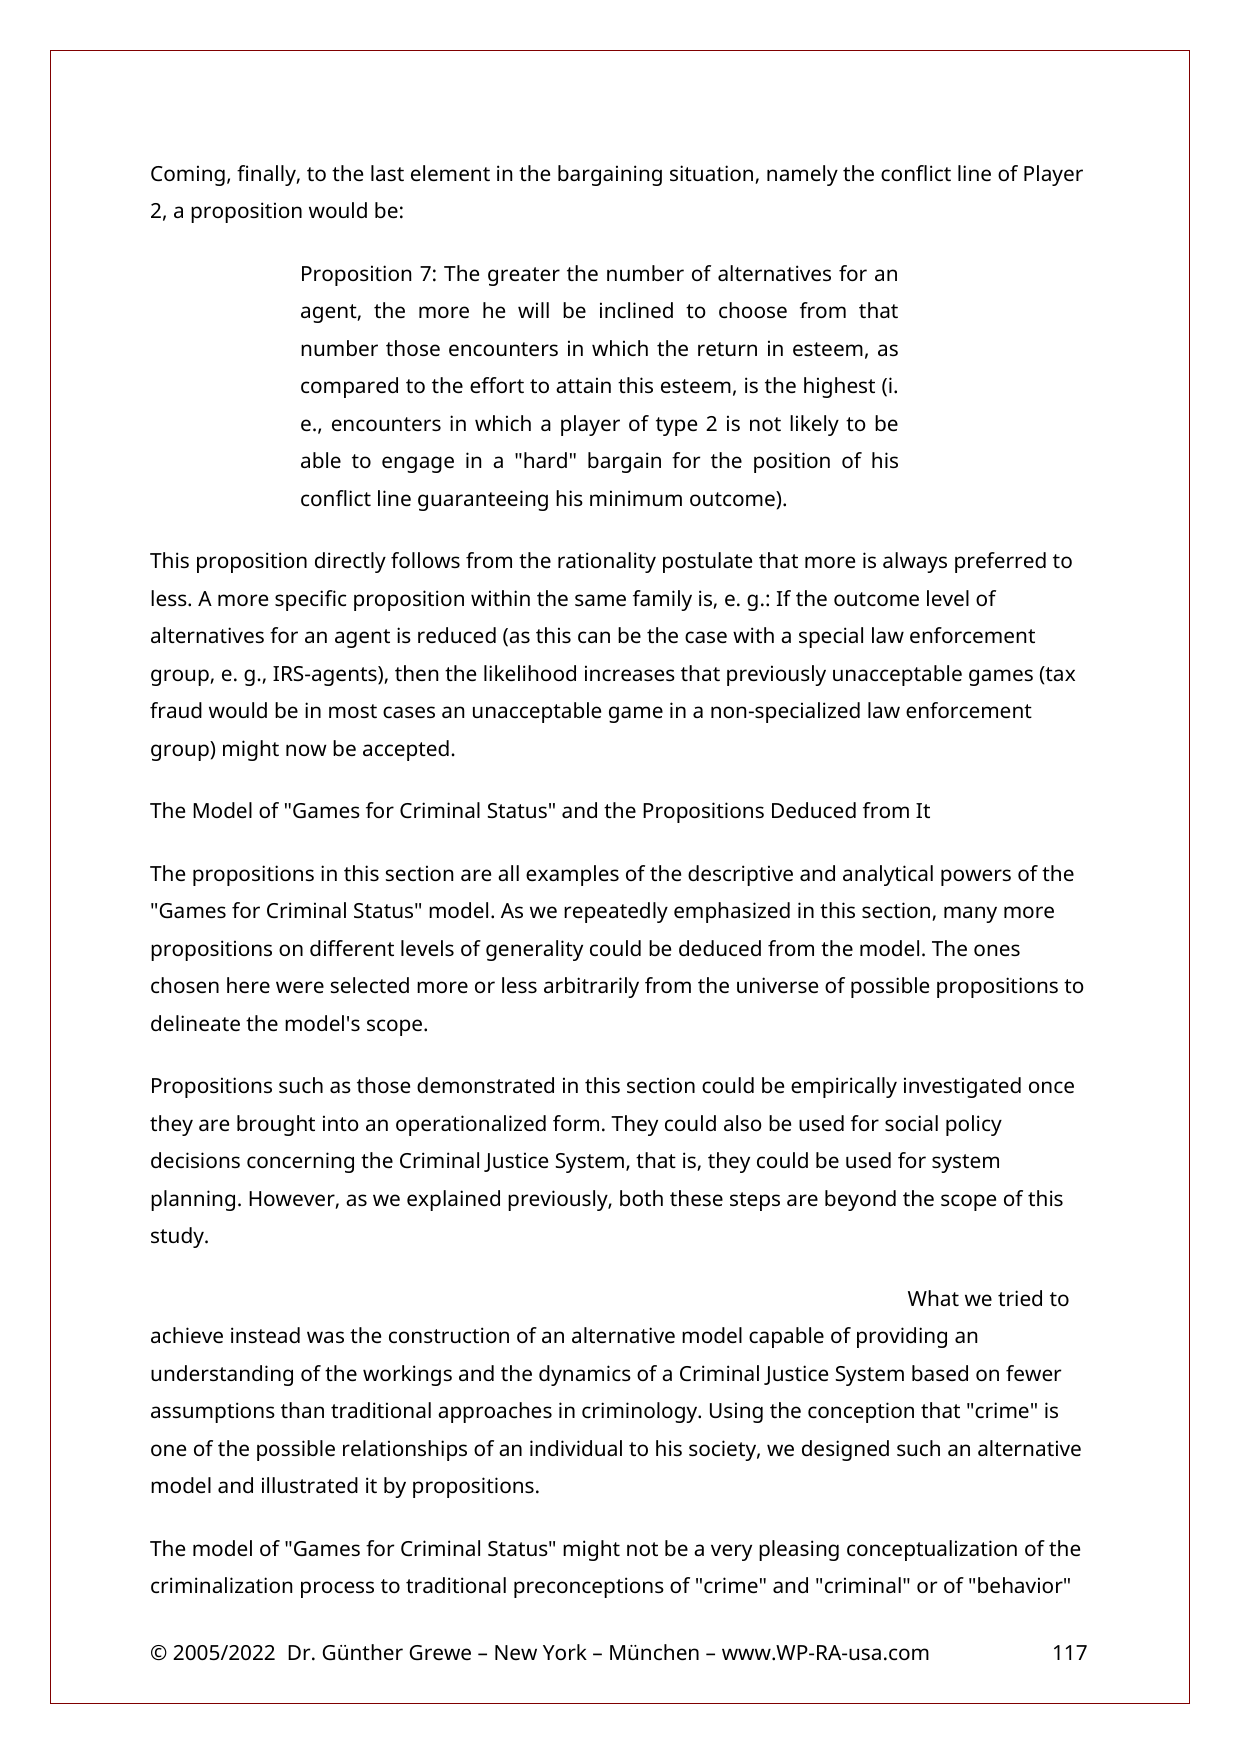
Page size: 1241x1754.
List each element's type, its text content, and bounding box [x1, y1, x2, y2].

text The propositions in this section are all examples of the descriptive and analytical powers of the "Games for Criminal Status" model. As we repeatedly emphasized in this section, many more propositions on different levels of generality could be deduced from the model. The ones chosen here were selected more or less arbitrarily from the universe of possible propositions to delineate the model's scope. [150, 850, 1089, 1037]
text Proposition 7: The greater the number of alternatives for an agent, the more he will be inclined to choose from that number those encounters in which the return in esteem, as compared to the effort to attain this esteem, is the highest (i. e., encounters in which a player of type 2 is not likely to be able to engage in a "hard" bargain for the position of his conflict line guaranteeing his minimum outcome). [300, 250, 900, 512]
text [150, 1525, 1089, 1600]
text Coming, finally, to the last element in the bargaining situation, namely the conflict line of Player 2, a proposition would be: [150, 150, 1089, 225]
text The Model of "Games for Criminal Status" and the Propositions Deduced from It [150, 787, 1089, 825]
text What we tried to achieve instead was the construction of an alternative model capable of providing an understanding of the workings and the dynamics of a Criminal Justice System based on fewer assumptions than traditional approaches in criminology. Using the conception that "crime" is one of the possible relationships of an individual to his society, we designed such an alternative model and illustrated it by propositions. [150, 1275, 1089, 1500]
text Propositions such as those demonstrated in this section could be empirically investigated once they are brought into an operationalized form. They could also be used for social policy decisions concerning the Criminal Justice System, that is, they could be used for system planning. However, as we explained previously, both these steps are beyond the scope of this study. [150, 1062, 1089, 1250]
text This proposition directly follows from the rationality postulate that more is always preferred to less. A more specific proposition within the same family is, e. g.: If the outcome level of alternatives for an agent is reduced (as this can be the case with a special law enforcement group, e. g., -agents), then the likelihood increases that previously unacceptable games (tax fraud would be in most cases an unacceptable game in a non-specialized law enforcement group) might now be accepted. [150, 537, 1089, 762]
